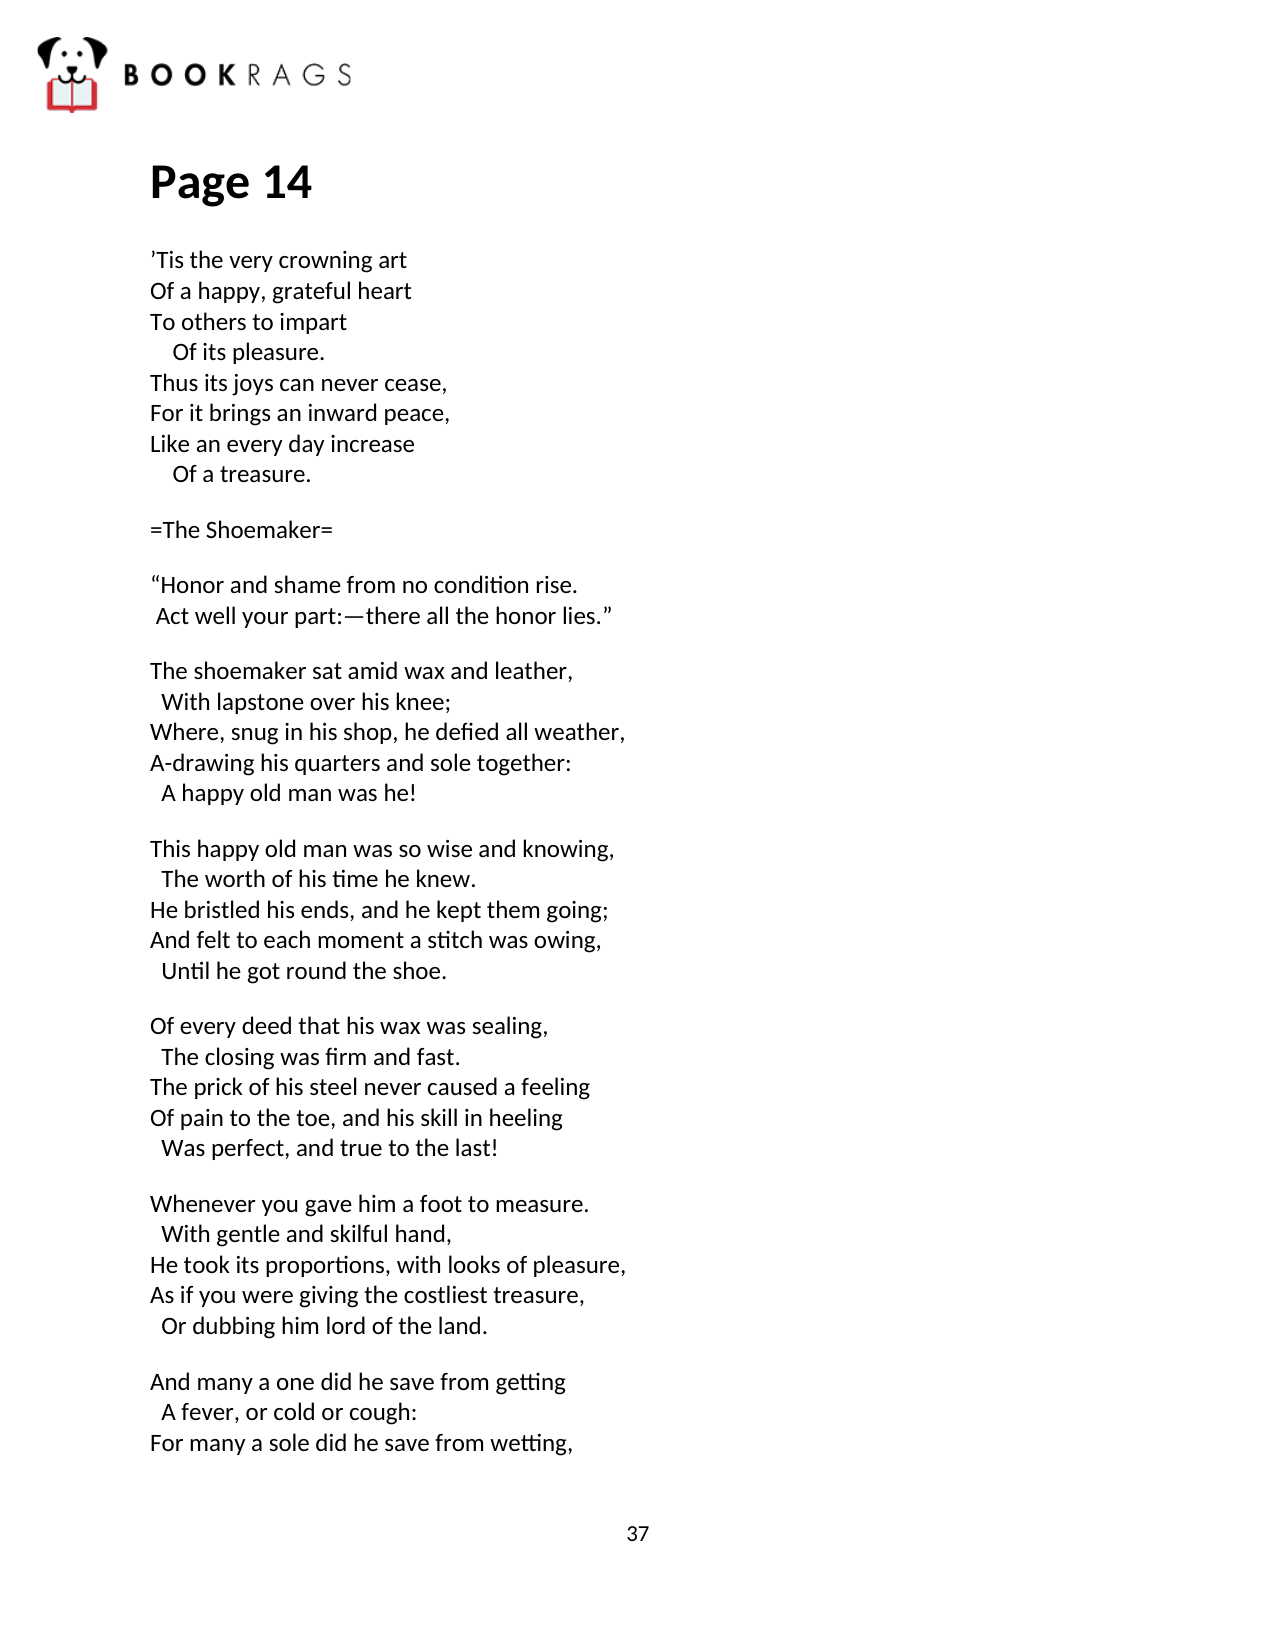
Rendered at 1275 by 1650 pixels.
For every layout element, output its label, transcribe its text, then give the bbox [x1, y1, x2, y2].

picture [37, 37, 351, 113]
text The shoemaker sat amid wax and leather, With lapstone over his knee; Where, snug in his shop, he defied all weather, A-drawing his quarters and sole together: A happy old man was he! [150, 655, 1125, 808]
text ’Tis the very crowning art Of a happy, grateful heart To others to impart Of its pleasure. Thus its joys can never cease, For it brings an inward peace, Like an every day increase Of a treasure. [150, 244, 1125, 489]
text Whenever you gave him a foot to measure. With gentle and skilful hand, He took its proportions, with looks of pleasure, As if you were giving the costliest treasure, Or dubbing him lord of the land. [150, 1188, 1125, 1341]
text This happy old man was so wise and knowing, The worth of his time he knew. He bristled his ends, and he kept them going; And felt to each moment a stitch was owing, Until he got round the shoe. [150, 833, 1125, 986]
text Page 14 [150, 150, 1125, 211]
text =The Shoemaker= [150, 514, 1125, 544]
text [150, 1366, 1125, 1457]
text “Honor and shame from no condition rise. Act well your part:—­there all the honor lies.” [150, 569, 1125, 630]
text Of every deed that his wax was sealing, The closing was firm and fast. The prick of his steel never caused a feeling Of pain to the toe, and his skill in heeling Was perfect, and true to the last! [150, 1011, 1125, 1163]
